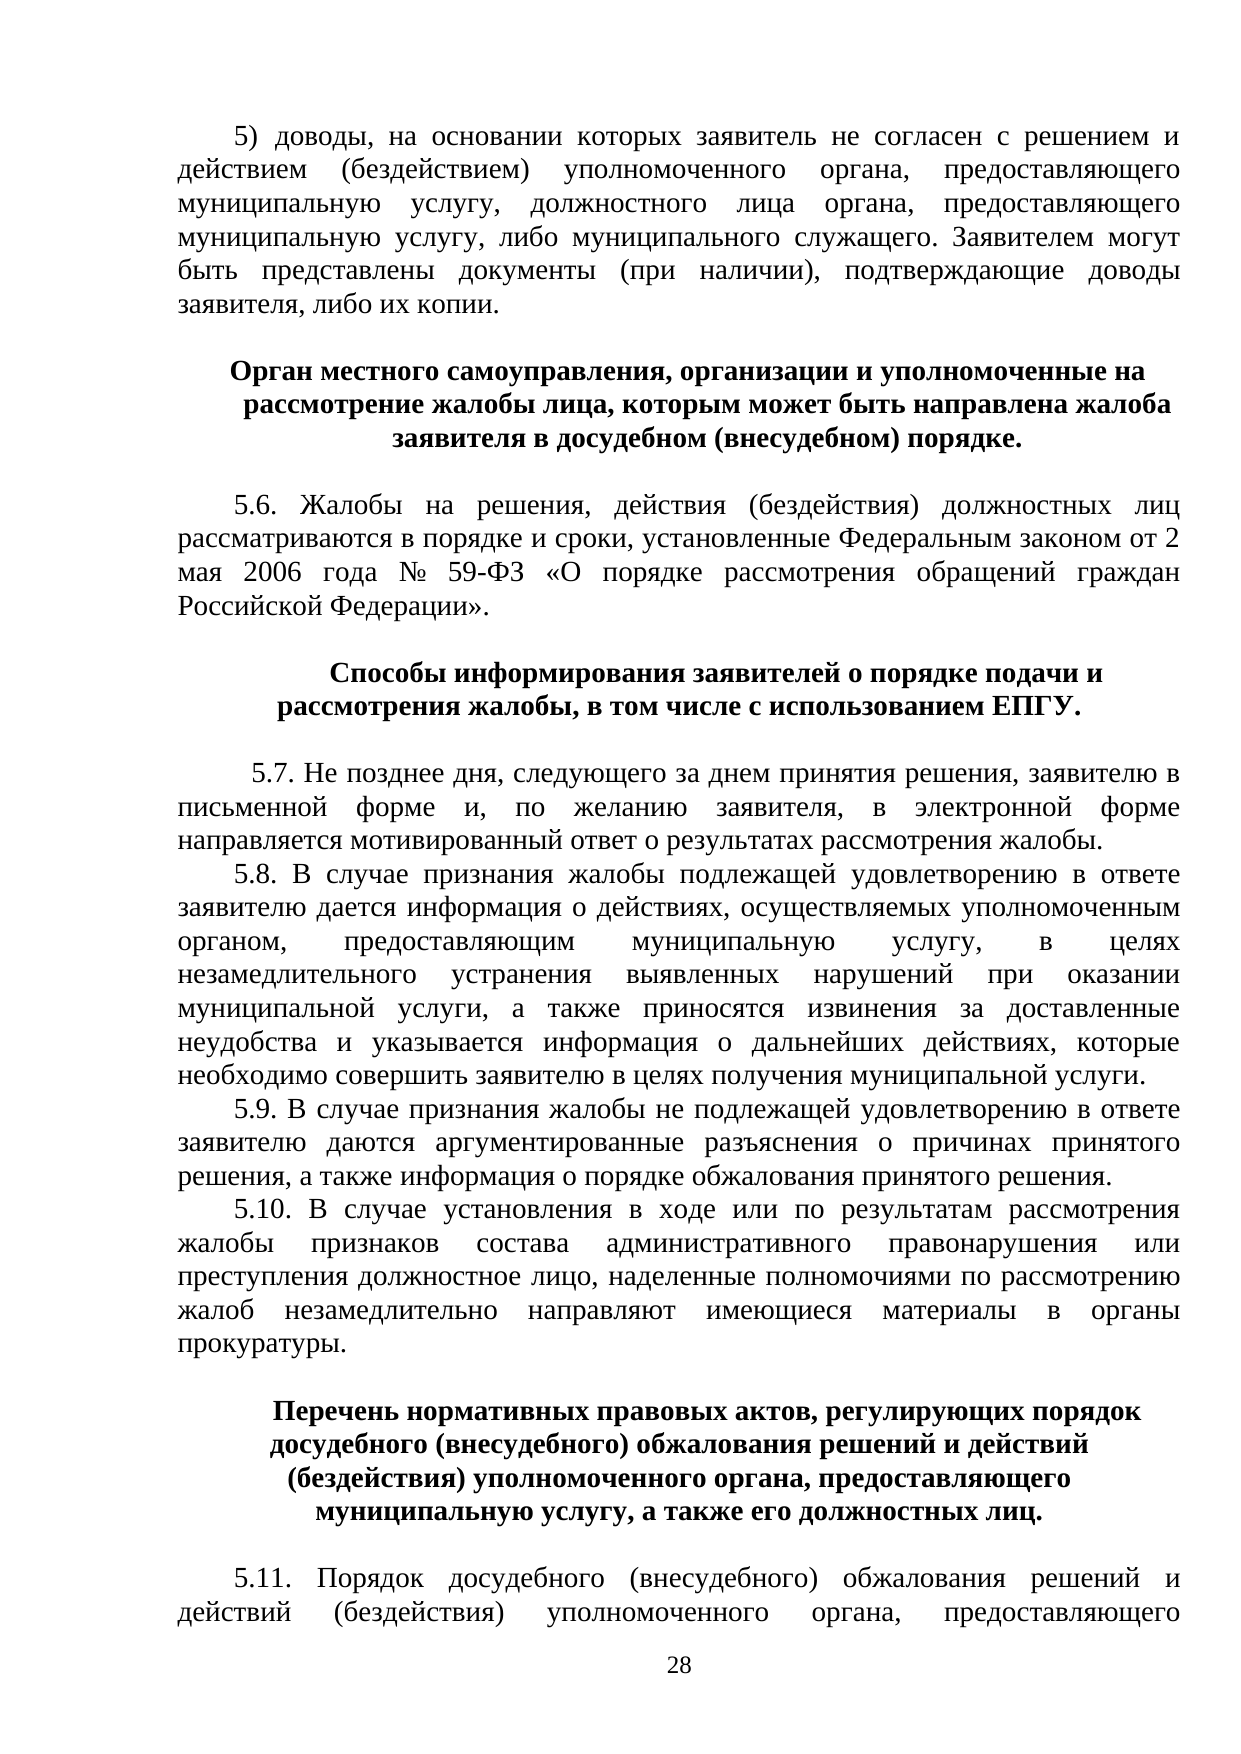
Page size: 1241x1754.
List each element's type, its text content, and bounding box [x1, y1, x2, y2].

text Способы информирования заявителей о порядке подачи и рассмотрения жалобы, в том числе с использованием ЕПГУ. [177, 655, 1181, 722]
text 5.7. Не позднее дня, следующего за днем принятия решения, заявителю в письменной форме и, по желанию заявителя, в электронной форме направляется мотивированный ответ о результатах рассмотрения жалобы. [177, 755, 1181, 856]
text Орган местного самоуправления, организации и уполномоченные на рассмотрение жалобы лица, которым может быть направлена жалоба заявителя в досудебном (внесудебном) порядке. [194, 353, 1181, 453]
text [177, 1560, 1181, 1627]
text Перечень нормативных правовых актов, регулирующих порядок досудебного (внесудебного) обжалования решений и действий (бездействия) уполномоченного органа, предоставляющего муниципальную услугу, а также его должностных лиц. [177, 1393, 1181, 1527]
text 5.10. В случае установления в ходе или по результатам рассмотрения жалобы признаков состава административного правонарушения или преступления должностное лицо, наделенные полномочиями по рассмотрению жалоб незамедлительно направляют имеющиеся материалы в органы прокуратуры. [177, 1191, 1181, 1359]
list доводы, на основании которых заявитель не согласен с решением и действием (бездействием) уполномоченного органа, предоставляющего муниципальную услугу, должностного лица органа, предоставляющего муниципальную услугу, либо муниципального служащего. Заявителем могут быть представлены документы (при наличии), подтверждающие доводы заявителя, либо их копии. [177, 118, 1181, 319]
text 5.9. В случае признания жалобы не подлежащей удовлетворению в ответе заявителю даются аргументированные разъяснения о причинах принятого решения, а также информация о порядке обжалования принятого решения. [177, 1091, 1181, 1191]
text 5.6. Жалобы на решения, действия (бездействия) должностных лиц рассматриваются в порядке и сроки, установленные Федеральным законом от 2 мая 2006 года № 59-ФЗ «О порядке рассмотрения обращений граждан Российской Федерации». [177, 487, 1181, 621]
text 5.8. В случае признания жалобы подлежащей удовлетворению в ответе заявителю дается информация о действиях, осуществляемых уполномоченным органом, предоставляющим муниципальную услугу, в целях незамедлительного устранения выявленных нарушений при оказании муниципальной услуги, а также приносятся извинения за доставленные неудобства и указывается информация о дальнейших действиях, которые необходимо совершить заявителю в целях получения муниципальной услуги. [177, 856, 1181, 1091]
